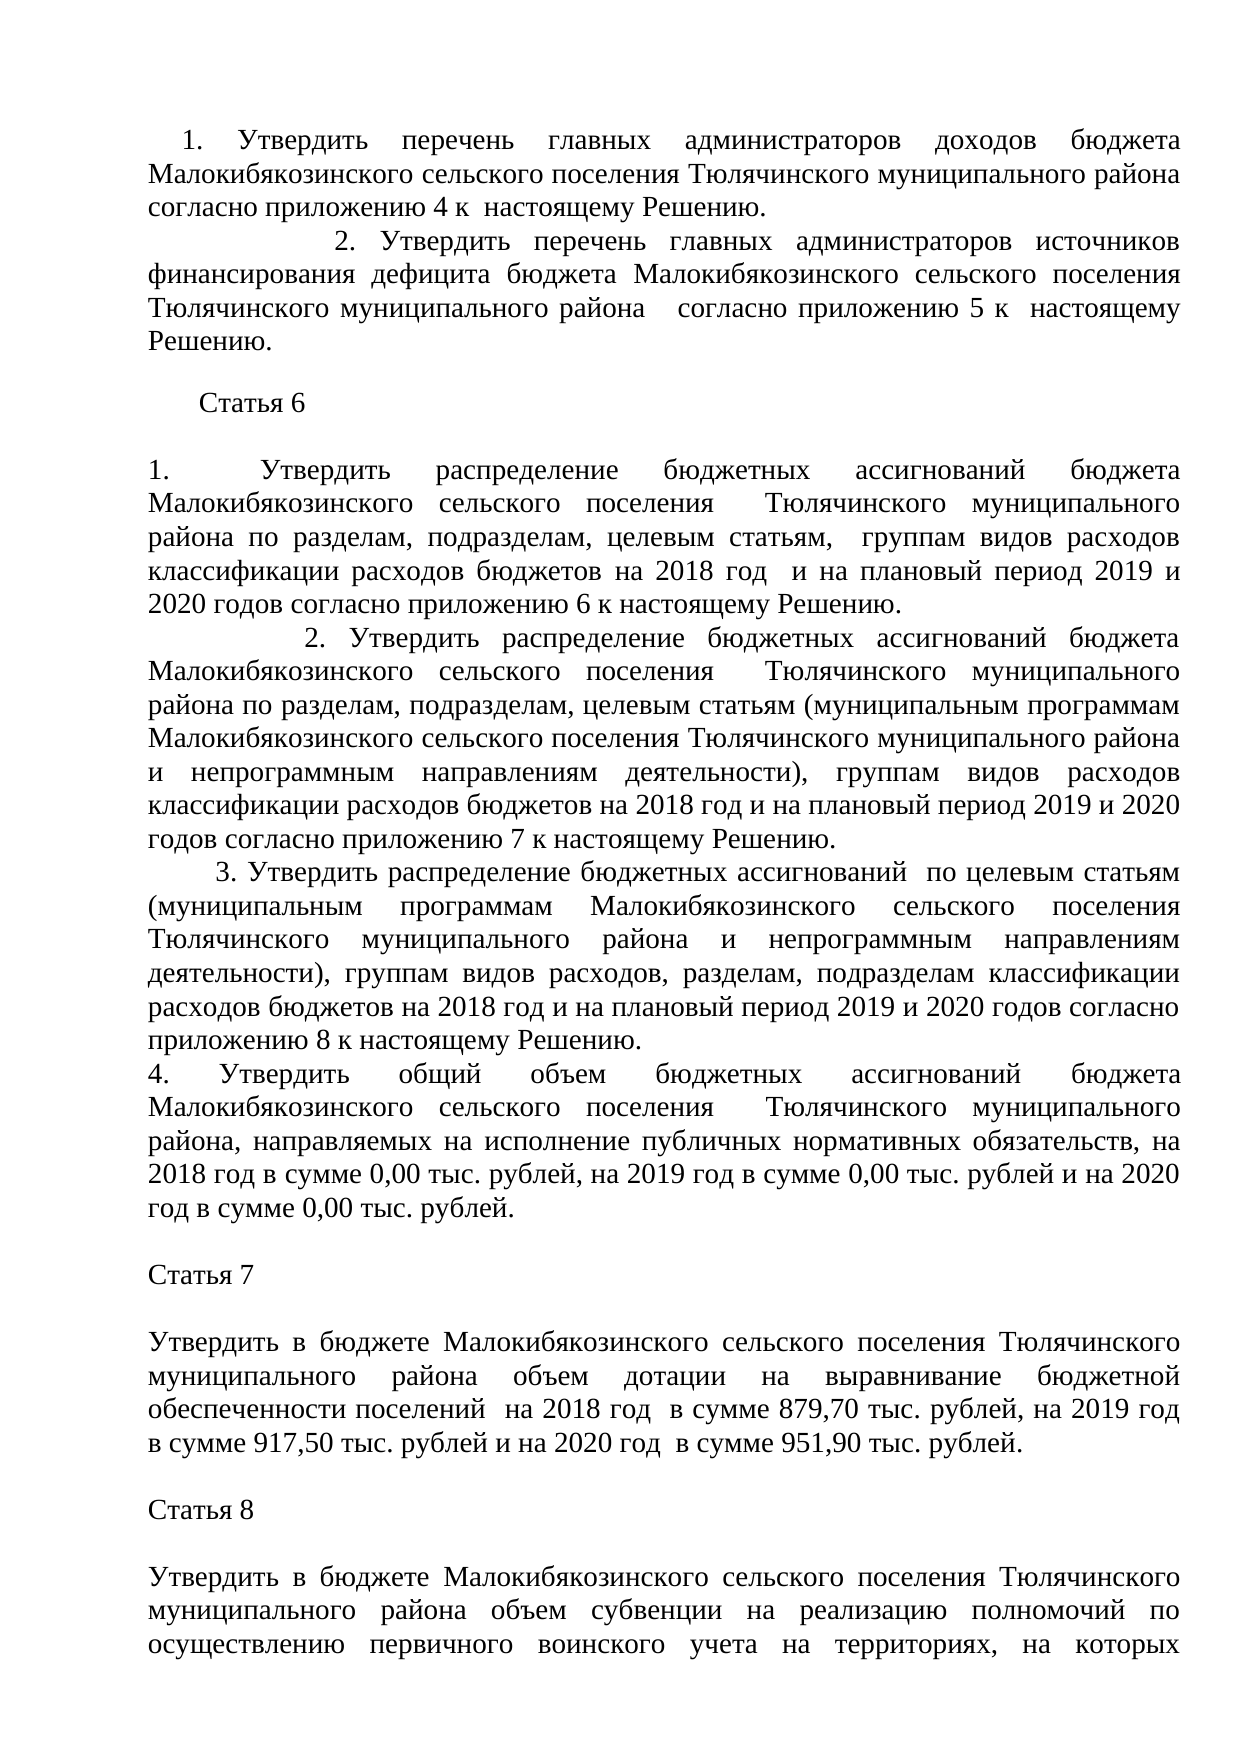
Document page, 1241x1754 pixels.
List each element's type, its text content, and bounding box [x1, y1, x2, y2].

text 2. Утвердить распределение бюджетных ассигнований бюджета Малокибякозинского сельского поселения Тюлячинского муниципального района по разделам, подразделам, целевым статьям (муниципальным программам Малокибякозинского сельского поселения Тюлячинского муниципального района и непрограммным направлениям деятельности), группам видов расходов классификации расходов бюджетов на 2018 год и на плановый период 2019 и 2020 годов согласно приложению 7 к настоящему Решению. [148, 620, 1181, 854]
text Статья 7 [148, 1257, 1181, 1291]
text 4. Утвердить общий объем бюджетных ассигнований бюджета Малокибякозинского сельского поселения Тюлячинского муниципального района, направляемых на исполнение публичных нормативных обязательств, на 2018 год в сумме 0,00 тыс. рублей, на 2019 год в сумме 0,00 тыс. рублей и на 2020 год в сумме 0,00 тыс. рублей. [148, 1056, 1181, 1223]
text 1. Утвердить перечень главных администраторов доходов бюджета Малокибякозинского сельского поселения Тюлячинского муниципального района согласно приложению 4 к настоящему Решению. [148, 122, 1181, 223]
text Статья 8 [148, 1492, 1181, 1525]
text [148, 1559, 1181, 1659]
text Статья 6 [148, 385, 1181, 418]
text 3. Утвердить распределение бюджетных ассигнований по целевым статьям (муниципальным программам Малокибякозинского сельского поселения Тюлячинского муниципального района и непрограммным направлениям деятельности), группам видов расходов, разделам, подразделам классификации расходов бюджетов на 2018 год и на плановый период 2019 и 2020 годов согласно приложению 8 к настоящему Решению. [148, 854, 1181, 1056]
text 2. Утвердить перечень главных администраторов источников финансирования дефицита бюджета Малокибякозинского сельского поселения Тюлячинского муниципального района согласно приложению 5 к настоящему Решению. [148, 223, 1181, 357]
text 1. Утвердить распределение бюджетных ассигнований бюджета Малокибякозинского сельского поселения Тюлячинского муниципального района по разделам, подразделам, целевым статьям, группам видов расходов классификации расходов бюджетов на 2018 год и на плановый период 2019 и 2020 годов согласно приложению 6 к настоящему Решению. [148, 452, 1181, 620]
text Утвердить в бюджете Малокибякозинского сельского поселения Тюлячинского муниципального района объем дотации на выравнивание бюджетной обеспеченности поселений на 2018 год в сумме 879,70 тыс. рублей, на 2019 год в сумме 917,50 тыс. рублей и на 2020 год в сумме 951,90 тыс. рублей. [148, 1324, 1181, 1458]
